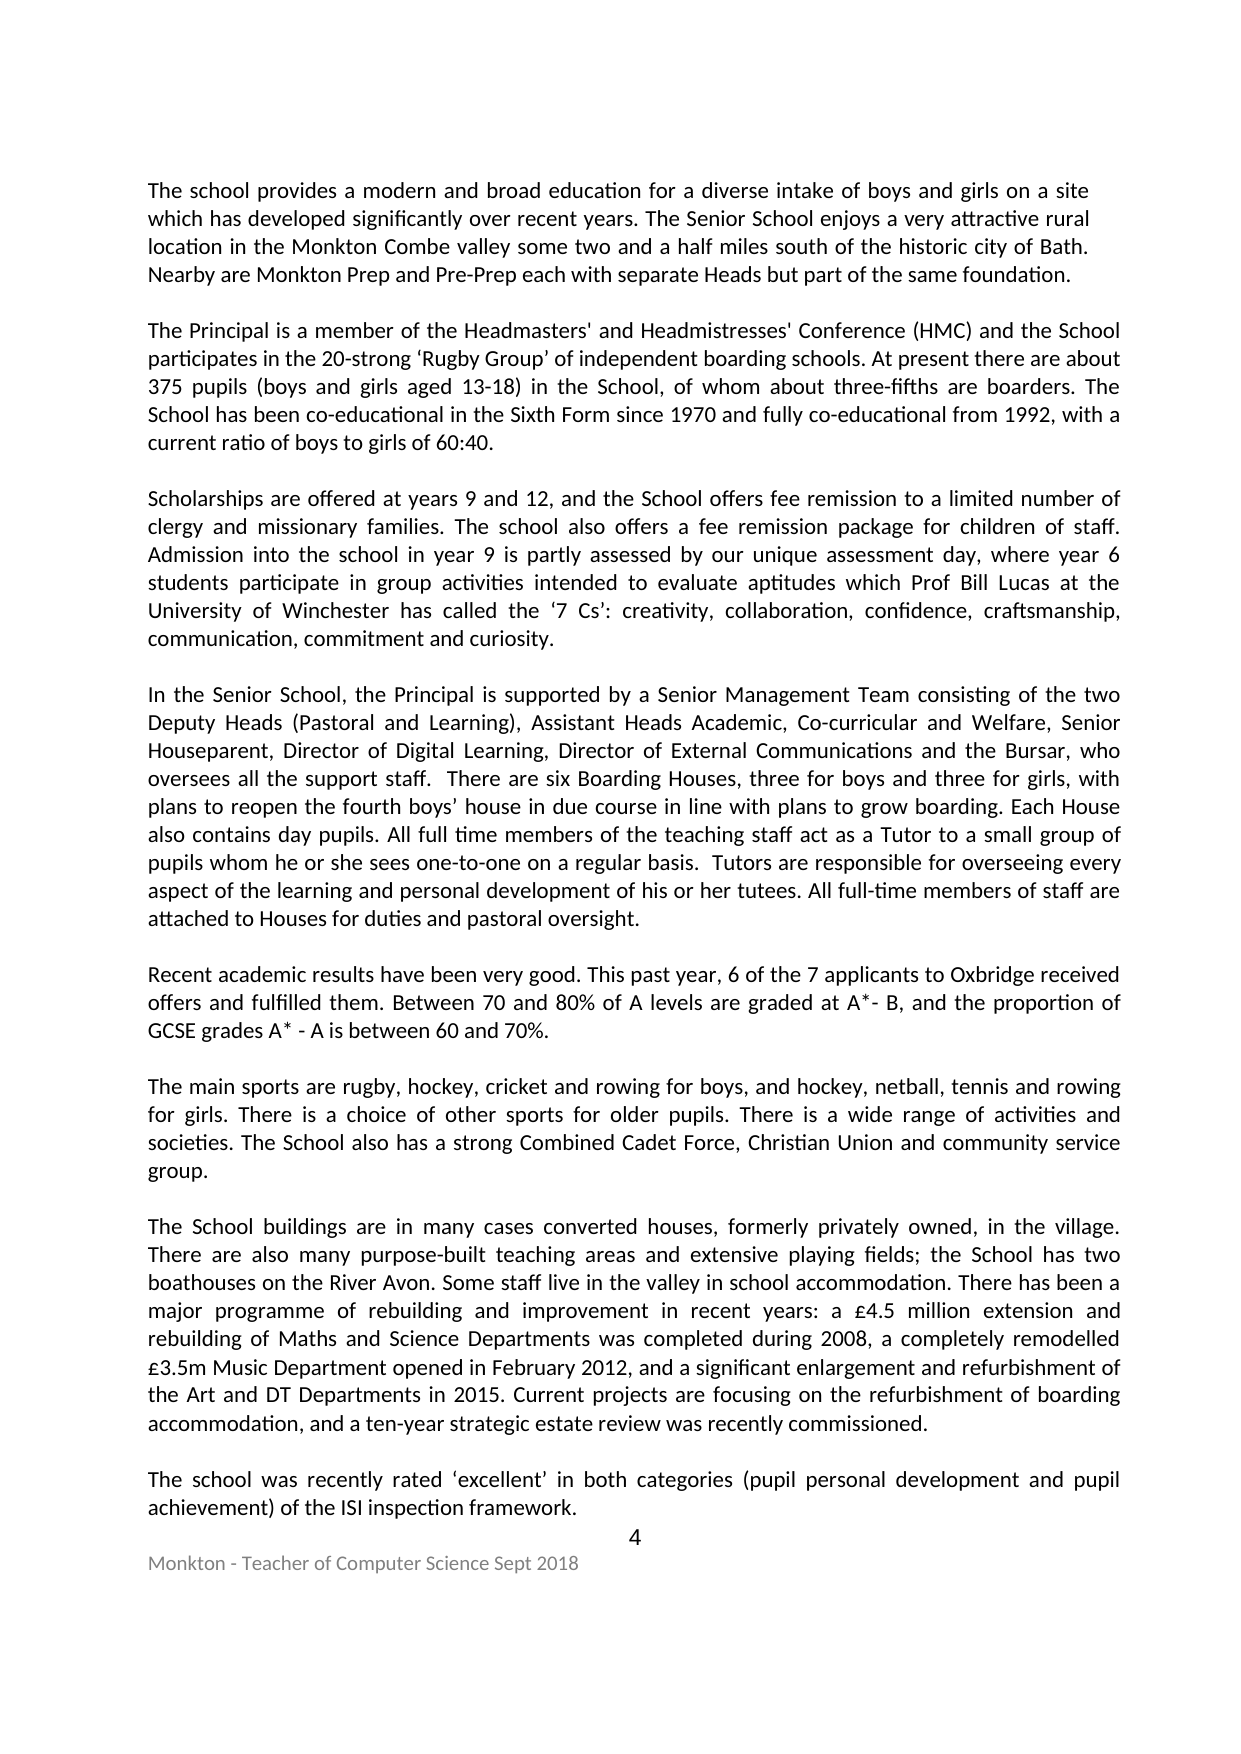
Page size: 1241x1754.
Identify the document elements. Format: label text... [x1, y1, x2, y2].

text The Principal is a member of the Headmasters' and Headmistresses' Conference (HMC) and the School participates in the 20-strong ‘Rugby Group’ of independent boarding schools. At present there are about 375 pupils (boys and girls aged 13-18) in the School, of whom about three-fifths are boarders. The School has been co-educational in the Sixth Form since 1970 and fully co-educational from 1992, with a current ratio of boys to girls of 60:40. [148, 316, 1122, 456]
text The school was recently rated ‘excellent’ in both categories (pupil personal development and pupil achievement) of the ISI inspection framework. [148, 1465, 1122, 1521]
text In the Senior School, the Principal is supported by a Senior Management Team consisting of the two Deputy Heads (Pastoral and Learning), Assistant Heads Academic, Co-curricular and Welfare, Senior Houseparent, Director of Digital Learning, Director of External Communications and the Bursar, who oversees all the support staff. There are six Boarding Houses, three for boys and three for girls, with plans to reopen the fourth boys’ house in due course in line with plans to grow boarding. Each House also contains day pupils. All full time members of the teaching staff act as a Tutor to a small group of pupils whom he or she sees one-to-one on a regular basis. Tutors are responsible for overseeing every aspect of the learning and personal development of his or her tutees. All full-time members of staff are attached to Houses for duties and pastoral oversight. [148, 680, 1122, 932]
text Recent academic results have been very good. This past year, 6 of the 7 applicants to Oxbridge received offers and fulfilled them. Between 70 and 80% of A levels are graded at A*- B, and the proportion of GCSE grades A* - A is between 60 and 70%. [148, 960, 1122, 1044]
text The school provides a modern and broad education for a diverse intake of boys and girls on a site which has developed significantly over recent years. The Senior School enjoys a very attractive rural location in the Monkton Combe valley some two and a half miles south of the historic city of Bath. Nearby are Monkton Prep and Pre-Prep each with separate Heads but part of the same foundation. [148, 176, 1092, 288]
text The School buildings are in many cases converted houses, formerly privately owned, in the village. There are also many purpose-built teaching areas and extensive playing fields; the School has two boathouses on the River Avon. Some staff live in the valley in school accommodation. There has been a major programme of rebuilding and improvement in recent years: a £4.5 million extension and rebuilding of Maths and Science Departments was completed during 2008, a completely remodelled £3.5m Music Department opened in February 2012, and a significant enlargement and refurbishment of the Art and DT Departments in 2015. Current projects are focusing on the refurbishment of boarding accommodation, and a ten-year strategic estate review was recently commissioned. [148, 1212, 1122, 1437]
text The main sports are rugby, hockey, cricket and rowing for boys, and hockey, netball, tennis and rowing for girls. There is a choice of other sports for older pupils. There is a wide range of activities and societies. The School also has a strong Combined Cadet Force, Christian Union and community service group. [148, 1072, 1122, 1184]
text Scholarships are offered at years 9 and 12, and the School offers fee remission to a limited number of clergy and missionary families. The school also offers a fee remission package for children of staff. Admission into the school in year 9 is partly assessed by our unique assessment day, where year 6 students participate in group activities intended to evaluate aptitudes which Prof Bill Lucas at the University of Winchester has called the ‘7 Cs’: creativity, collaboration, confidence, craftsmanship, communication, commitment and curiosity. [148, 484, 1122, 652]
